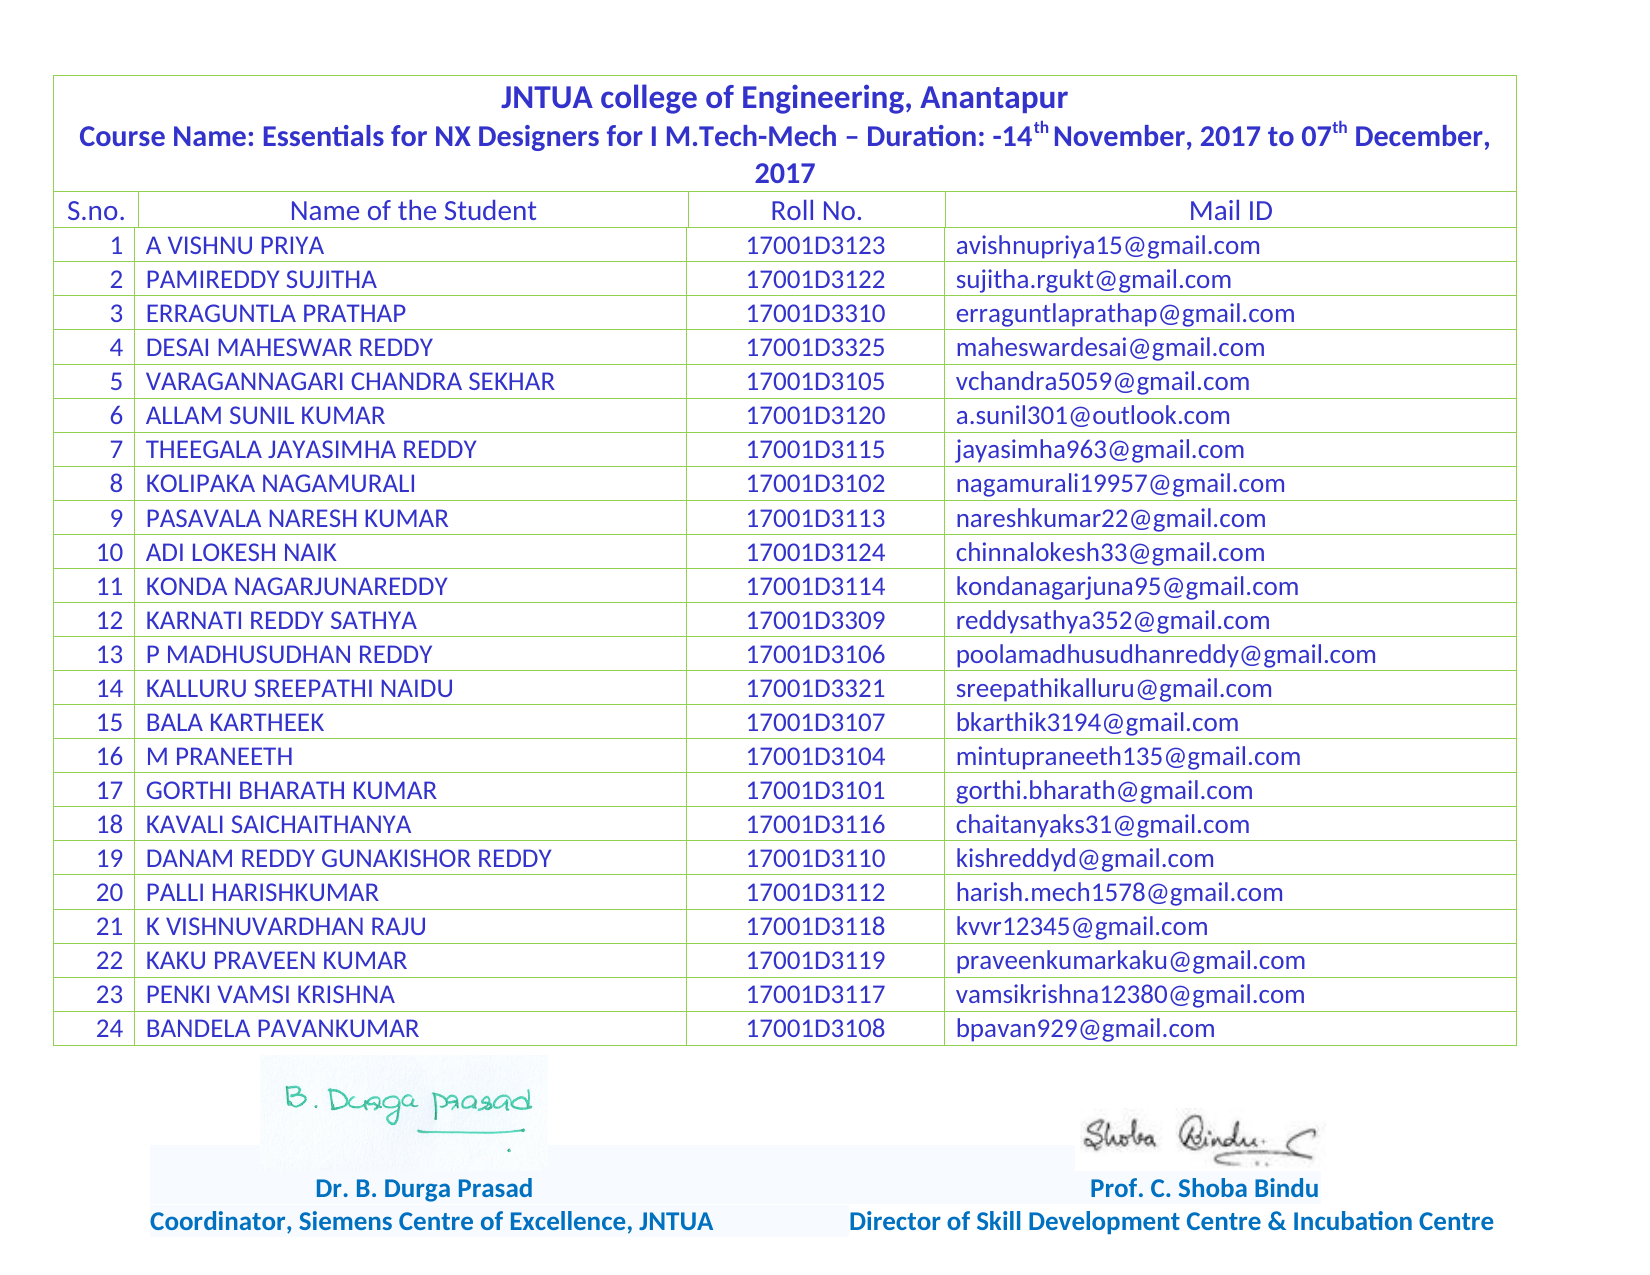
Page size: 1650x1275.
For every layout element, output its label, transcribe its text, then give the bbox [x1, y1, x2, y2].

table_cell PALLI HARISHKUMAR [135, 875, 686, 908]
table_cell BANDELA PAVANKUMAR [135, 1012, 686, 1045]
table_cell 7 [54, 433, 134, 466]
table_cell 17001D3107 [687, 705, 944, 738]
table_cell nagamurali19957@gmail.com [945, 467, 1516, 500]
table_cell 17001D3115 [687, 433, 944, 466]
table_cell 17 [54, 773, 134, 806]
table_cell KAKU PRAVEEN KUMAR [135, 944, 686, 977]
table_cell THEEGALA JAYASIMHA REDDY [135, 433, 686, 466]
table_cell 17001D3104 [687, 739, 944, 772]
table_cell 17001D3310 [687, 296, 944, 329]
table_cell sreepathikalluru@gmail.com [945, 671, 1516, 704]
table_cell 20 [54, 875, 134, 908]
table_cell VARAGANNAGARI CHANDRA SEKHAR [135, 365, 686, 397]
table_cell jayasimha963@gmail.com [945, 433, 1516, 466]
table_cell ALLAM SUNIL KUMAR [135, 399, 686, 432]
table_header JNTUA college of Engineering, Anantapur Course Name: Essentials for NX Designers for I M.Tech-Mech – Duration: -14th November, 2017 to 07th December, 2017 [54, 76, 1516, 191]
picture [260, 1055, 548, 1171]
table_cell 13 [54, 637, 134, 670]
table_cell 18 [54, 807, 134, 840]
table_cell 8 [54, 467, 134, 500]
table_cell avishnupriya15@gmail.com [945, 228, 1516, 261]
table_cell 3 [54, 296, 134, 329]
table_cell 15 [54, 705, 134, 738]
table_cell 14 [54, 671, 134, 704]
table_cell nareshkumar22@gmail.com [945, 501, 1516, 534]
table_cell 17001D3101 [687, 773, 944, 806]
table_cell PAMIREDDY SUJITHA [135, 262, 686, 295]
table_cell reddysathya352@gmail.com [945, 603, 1516, 636]
table_cell vchandra5059@gmail.com [945, 365, 1516, 397]
table_cell 17001D3119 [687, 944, 944, 977]
table_cell PENKI VAMSI KRISHNA [135, 978, 686, 1011]
table_cell 17001D3110 [687, 841, 944, 874]
table_cell 21 [54, 910, 134, 942]
table_cell P MADHUSUDHAN REDDY [135, 637, 686, 670]
table_cell Mail ID [946, 192, 1516, 227]
table_cell a.sunil301@outlook.com [945, 399, 1516, 432]
table_cell 17001D3116 [687, 807, 944, 840]
table_cell vamsikrishna12380@gmail.com [945, 978, 1516, 1011]
table_cell GORTHI BHARATH KUMAR [135, 773, 686, 806]
table_cell K VISHNUVARDHAN RAJU [135, 910, 686, 942]
table_cell S.no. [54, 192, 138, 227]
table_cell ERRAGUNTLA PRATHAP [135, 296, 686, 329]
table_cell 17001D3124 [687, 535, 944, 568]
table_cell poolamadhusudhanreddy@gmail.com [945, 637, 1516, 670]
table_cell M PRANEETH [135, 739, 686, 772]
table_cell bkarthik3194@gmail.com [945, 705, 1516, 738]
table_cell 17001D3113 [687, 501, 944, 534]
table_cell ADI LOKESH NAIK [135, 535, 686, 568]
table_cell 17001D3120 [687, 399, 944, 432]
table_cell DESAI MAHESWAR REDDY [135, 330, 686, 363]
table_cell 17001D3309 [687, 603, 944, 636]
table_cell 12 [54, 603, 134, 636]
table_cell 17001D3105 [687, 365, 944, 397]
table_cell bpavan929@gmail.com [945, 1012, 1516, 1045]
table_cell sujitha.rgukt@gmail.com [945, 262, 1516, 295]
table_cell 1 [54, 228, 134, 261]
table_cell harish.mech1578@gmail.com [945, 875, 1516, 908]
table_cell 9 [54, 501, 134, 534]
table_cell 22 [54, 944, 134, 977]
table_cell Roll No. [689, 192, 945, 227]
table_cell kondanagarjuna95@gmail.com [945, 569, 1516, 602]
table_cell kishreddyd@gmail.com [945, 841, 1516, 874]
table_cell PASAVALA NARESH KUMAR [135, 501, 686, 534]
table_cell gorthi.bharath@gmail.com [945, 773, 1516, 806]
table_cell maheswardesai@gmail.com [945, 330, 1516, 363]
table_cell Name of the Student [139, 192, 688, 227]
table_cell KALLURU SREEPATHI NAIDU [135, 671, 686, 704]
table_cell 17001D3118 [687, 910, 944, 942]
table_cell 10 [54, 535, 134, 568]
table_cell 17001D3325 [687, 330, 944, 363]
table_cell KARNATI REDDY SATHYA [135, 603, 686, 636]
table_cell 2 [54, 262, 134, 295]
table_cell 5 [54, 365, 134, 397]
table_cell chaitanyaks31@gmail.com [945, 807, 1516, 840]
table_cell mintupraneeth135@gmail.com [945, 739, 1516, 772]
table_cell DANAM REDDY GUNAKISHOR REDDY [135, 841, 686, 874]
table_cell 17001D3114 [687, 569, 944, 602]
table_cell KOLIPAKA NAGAMURALI [135, 467, 686, 500]
table_cell 17001D3122 [687, 262, 944, 295]
table_cell 17001D3106 [687, 637, 944, 670]
table_cell BALA KARTHEEK [135, 705, 686, 738]
table_cell 17001D3102 [687, 467, 944, 500]
table_cell 16 [54, 739, 134, 772]
table_cell A VISHNU PRIYA [135, 228, 686, 261]
table_cell erraguntlaprathap@gmail.com [945, 296, 1516, 329]
table_cell 6 [54, 399, 134, 432]
table_cell praveenkumarkaku@gmail.com [945, 944, 1516, 977]
table_cell 11 [54, 569, 134, 602]
table_cell 17001D3117 [687, 978, 944, 1011]
table_cell KAVALI SAICHAITHANYA [135, 807, 686, 840]
table_cell 24 [54, 1012, 134, 1045]
table_cell 17001D3108 [687, 1012, 944, 1045]
table_cell 19 [54, 841, 134, 874]
table_cell kvvr12345@gmail.com [945, 910, 1516, 942]
table_cell 17001D3321 [687, 671, 944, 704]
table_cell 23 [54, 978, 134, 1011]
table_cell chinnalokesh33@gmail.com [945, 535, 1516, 568]
table_cell 17001D3112 [687, 875, 944, 908]
table_cell 17001D3123 [687, 228, 944, 261]
table_cell 4 [54, 330, 134, 363]
table_cell KONDA NAGARJUNAREDDY [135, 569, 686, 602]
